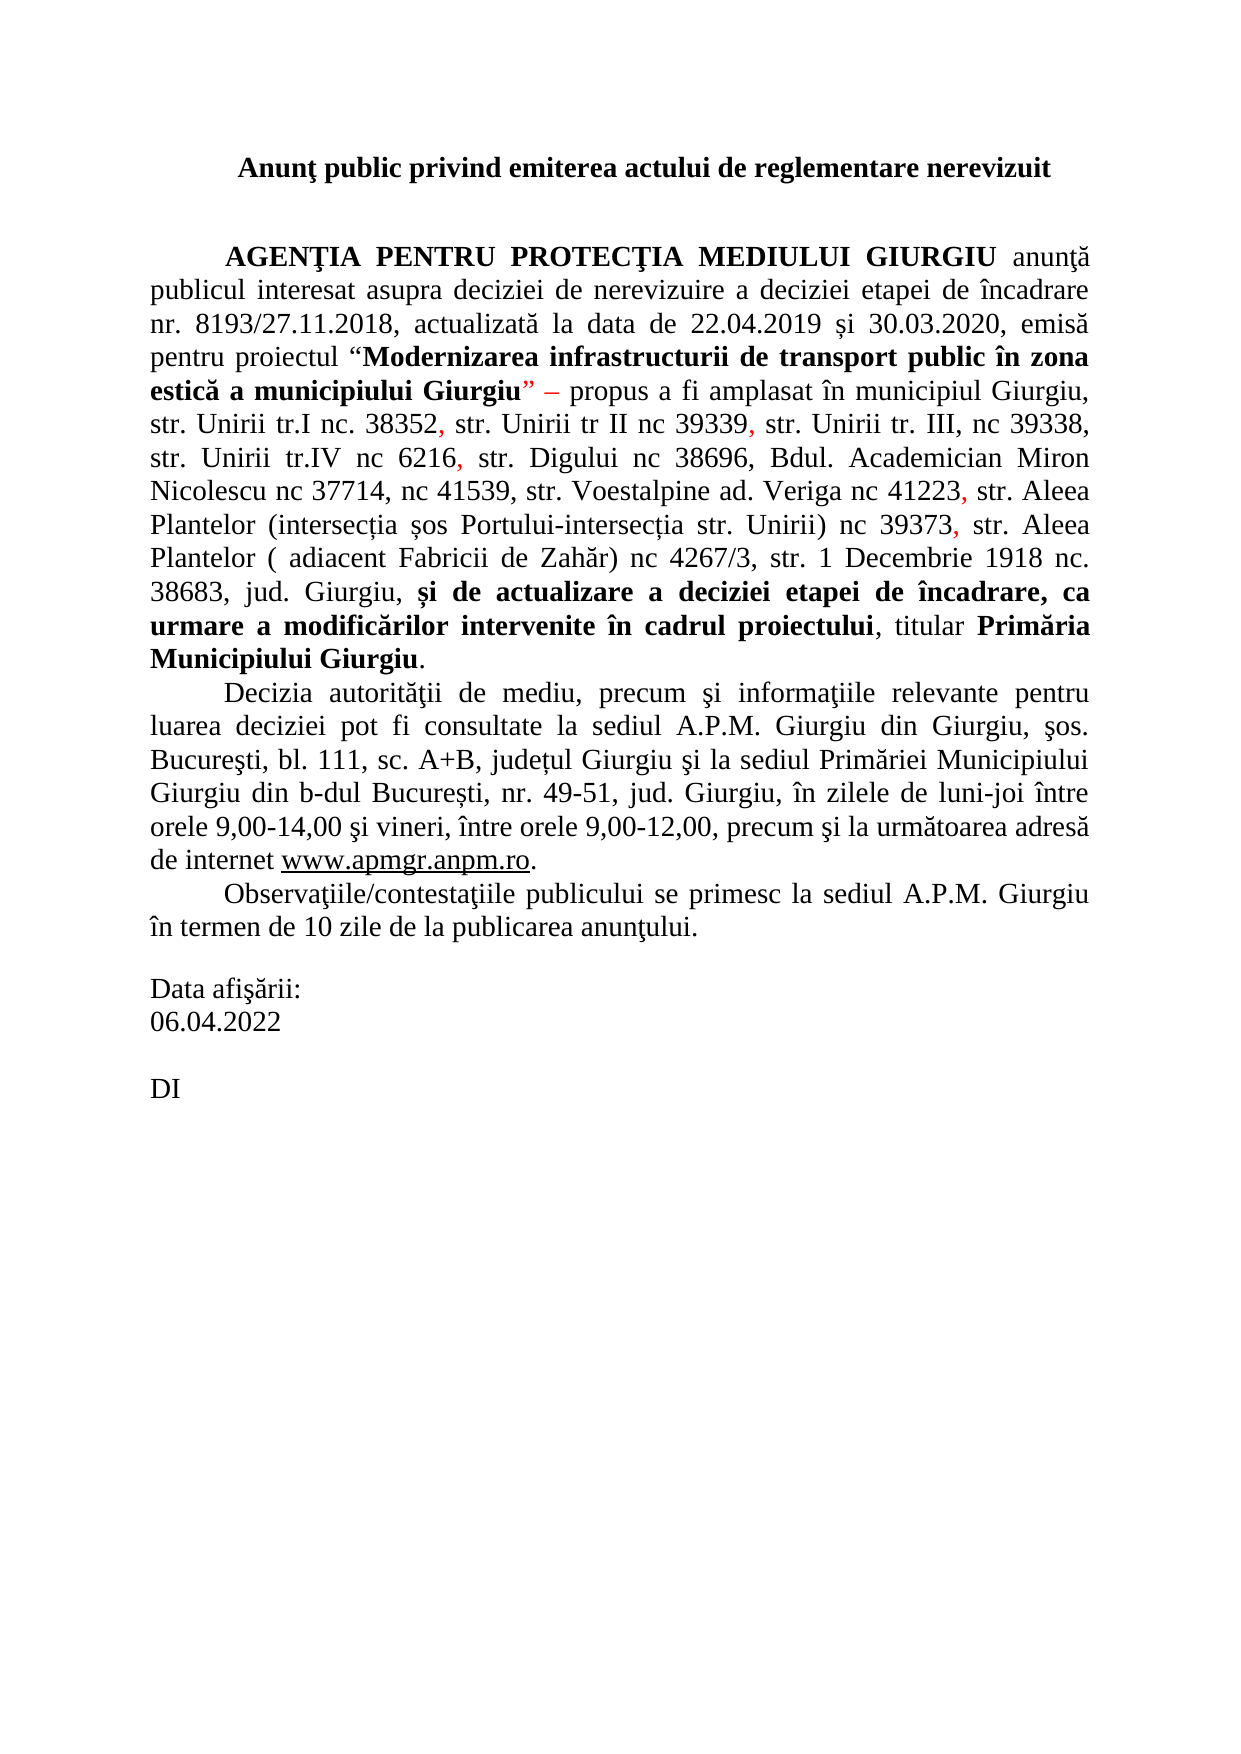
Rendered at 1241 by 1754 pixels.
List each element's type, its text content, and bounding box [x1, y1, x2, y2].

text DI [150, 1072, 1090, 1105]
text 06.04.2022 [150, 1004, 1090, 1038]
text AGENŢIA PENTRU PROTECŢIA MEDIULUI GIURGIU anunţă publicul interesat asupra deciziei de nerevizuire a deciziei etapei de încadrare nr. 8193/27.11.2018, actualizată la data de 22.04.2019 și 30.03.2020, emisă pentru proiectul “Modernizarea infrastructurii de transport public în zona estică a municipiului Giurgiu” – propus a fi amplasat în municipiul Giurgiu, str. Unirii tr.I nc. 38352, str. Unirii tr II nc 39339, str. Unirii tr. III, nc 39338, str. Unirii tr.IV nc 6216, str. Digului nc 38696, Bdul. Academician Miron Nicolescu nc 37714, nc 41539, str. Voestalpine ad. Veriga nc 41223, str. Aleea Plantelor (intersecția șos Portului-intersecția str. Unirii) nc 39373, str. Aleea Plantelor ( adiacent Fabricii de Zahăr) nc 4267/3, str. 1 Decembrie 1918 nc. 38683, jud. Giurgiu, și de actualizare a deciziei etapei de încadrare, ca urmare a modificărilor intervenite în cadrul proiectului, titular Primăria Municipiului Giurgiu. [150, 239, 1090, 675]
text Decizia autorităţii de mediu, precum şi informaţiile relevante pentru luarea deciziei pot fi consultate la sediul A.P.M. Giurgiu din Giurgiu, şos. Bucureşti, bl. 111, sc. A+B, județul Giurgiu şi la sediul Primăriei Municipiului Giurgiu din b-dul București, nr. 49-51, jud. Giurgiu, în zilele de luni-joi între orele 9,00-14,00 şi vineri, între orele 9,00-12,00, precum şi la următoarea adresă de internet www.apmgr.anpm.ro. [150, 675, 1090, 876]
subtitle Anunţ public privind emiterea actului de reglementare nerevizuit [150, 150, 1090, 183]
text Data afişării: [150, 971, 1090, 1004]
text Observaţiile/contestaţiile publicului se primesc la sediul A.P.M. Giurgiu în termen de 10 zile de la publicarea anunţului. [150, 876, 1090, 943]
